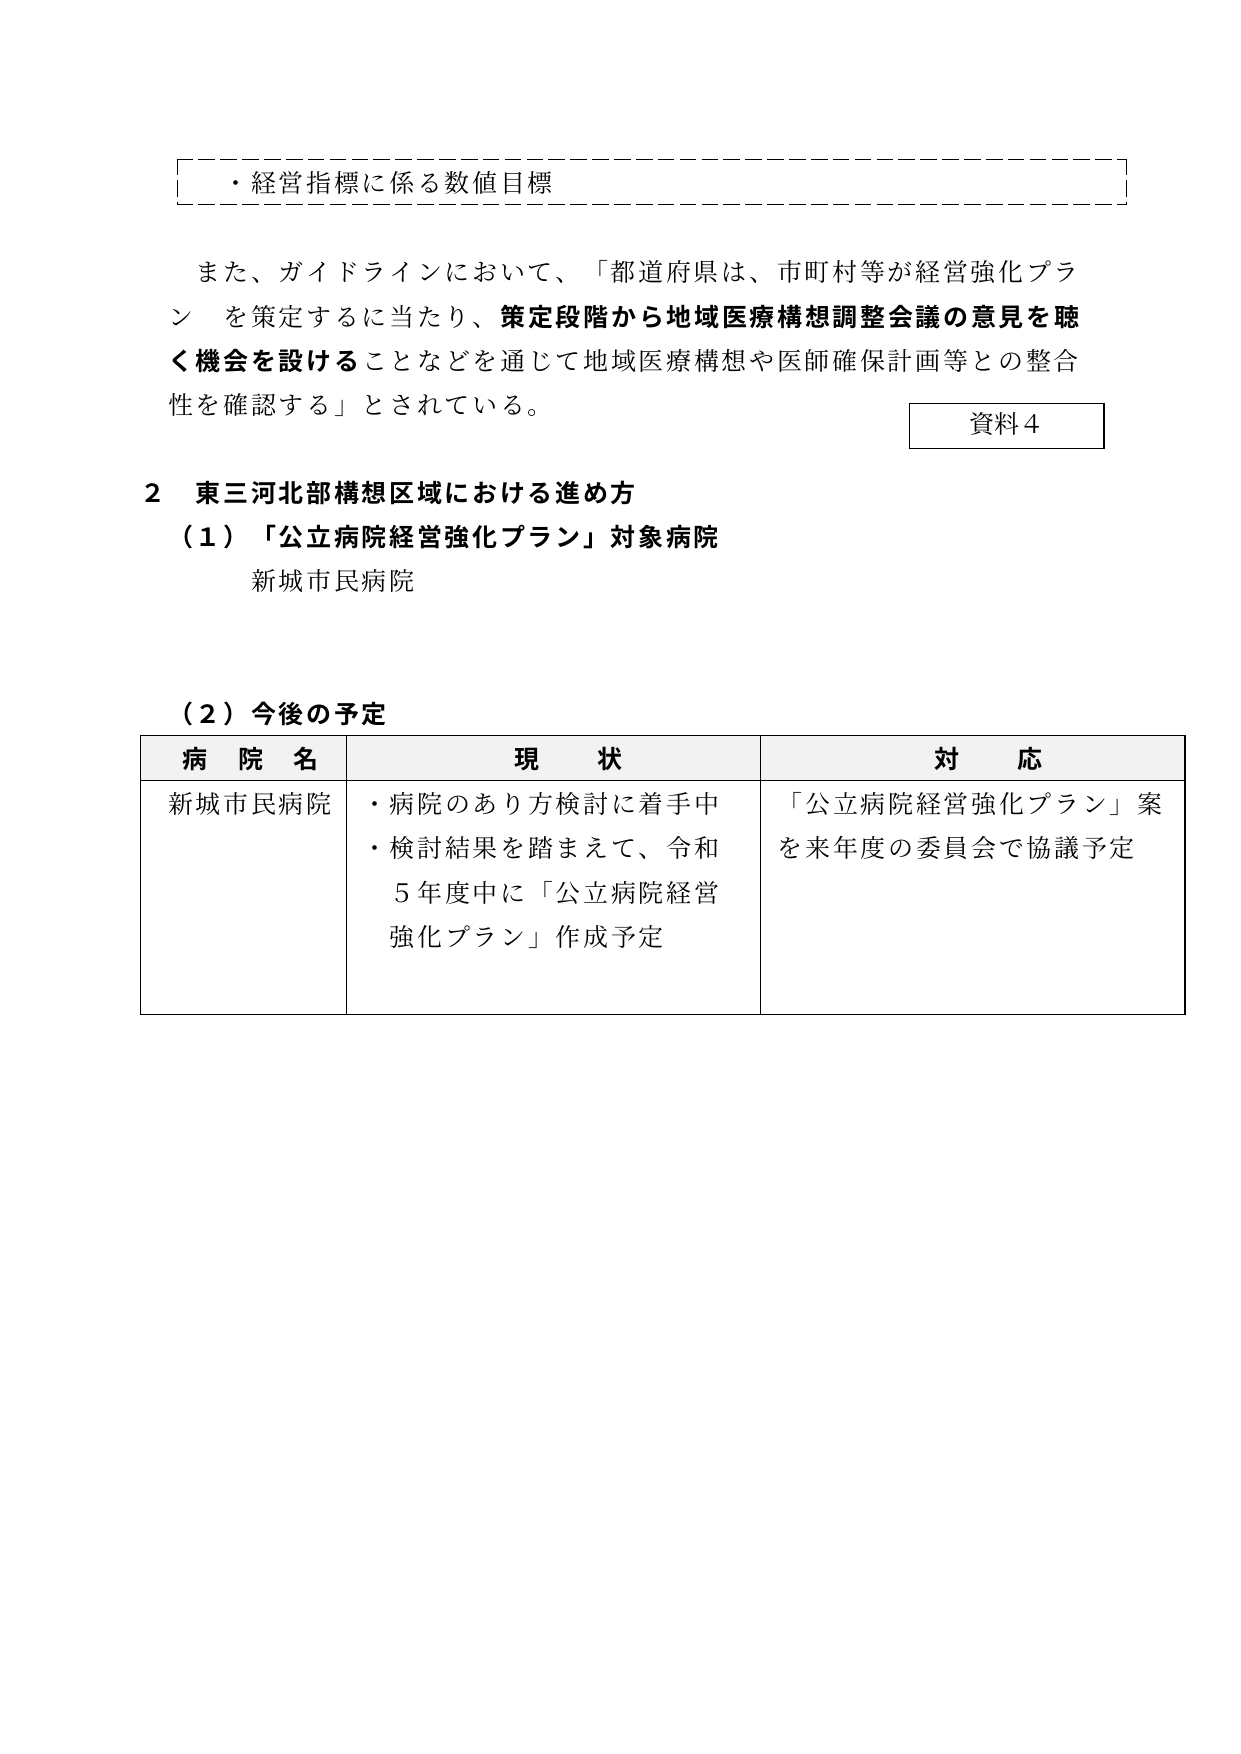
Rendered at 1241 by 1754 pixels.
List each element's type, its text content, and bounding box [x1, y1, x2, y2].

table_cell ・病院のあり方検討に着手中 ・検討結果を踏まえて、令和５年度中に「公立病院経営強化プラン」作成予定 [347, 781, 760, 1014]
table_cell 新城市民病院 [141, 781, 346, 1014]
text 新城市民病院 [140, 558, 1082, 602]
text ２ 東三河北部構想区域における進め方 [140, 470, 1082, 514]
table_header 対 応 [761, 736, 1184, 780]
text （１）「公立病院経営強化プラン」対象病院 [140, 514, 1082, 558]
table_cell 「公立病院経営強化プラン」案を来年度の委員会で協議予定 [761, 781, 1184, 1014]
table_header 病 院 名 [141, 736, 346, 780]
table_header 現 状 [347, 736, 760, 780]
text （２）今後の予定 [165, 691, 1082, 735]
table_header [177, 159, 1127, 204]
text また、ガイドラインにおいて、「都道府県は、市町村等が経営強化プラン を策定するに当たり、策定段階から地域医療構想調整会議の意見を聴く機会を設けることなどを通じて地域医療構想や医師確保計画等との整合性を確認する」とされている。 [165, 249, 1082, 426]
